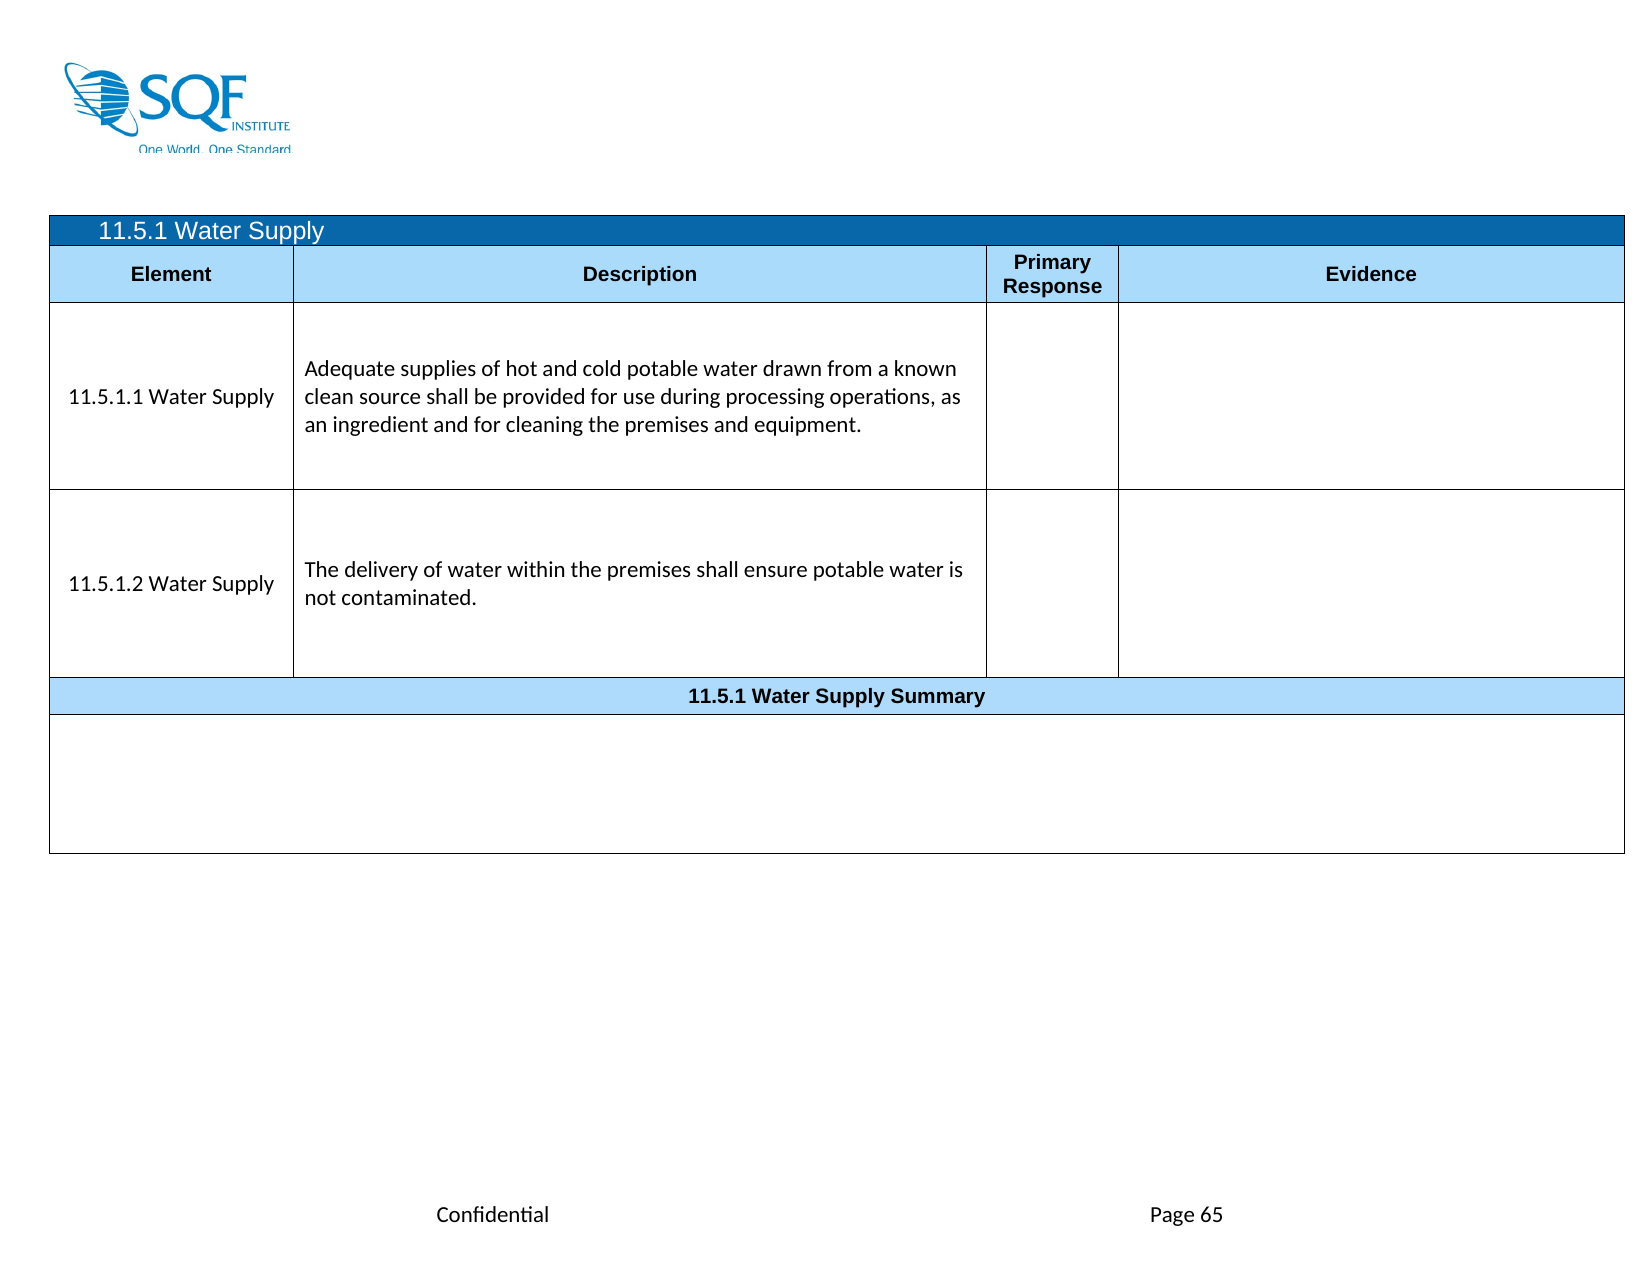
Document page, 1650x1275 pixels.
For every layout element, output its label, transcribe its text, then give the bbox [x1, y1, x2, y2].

table_cell 11.5.1.1 Water Supply [50, 303, 293, 489]
table_cell [1119, 490, 1624, 677]
picture [61, 61, 294, 152]
table_cell [987, 303, 1118, 489]
table_cell Element [50, 246, 293, 302]
table_cell Evidence [1119, 246, 1624, 302]
table_cell [987, 490, 1118, 677]
table_cell Description [294, 246, 986, 302]
table_cell Adequate supplies of hot and cold potable water drawn from a known clean source shall be provided for use during processing operations, as an ingredient and for cleaning the premises and equipment. [294, 303, 986, 489]
table_cell The delivery of water within the premises shall ensure potable water is not contaminated. [294, 490, 986, 677]
table_cell 11.5.1.2 Water Supply [50, 490, 293, 677]
table_cell [1119, 303, 1624, 489]
table_cell Primary Response [987, 246, 1118, 302]
table_header 11.5.1 Water Supply [50, 216, 1624, 245]
table_cell 11.5.1 Water Supply Summary [50, 678, 1624, 714]
table_cell [50, 715, 1624, 853]
